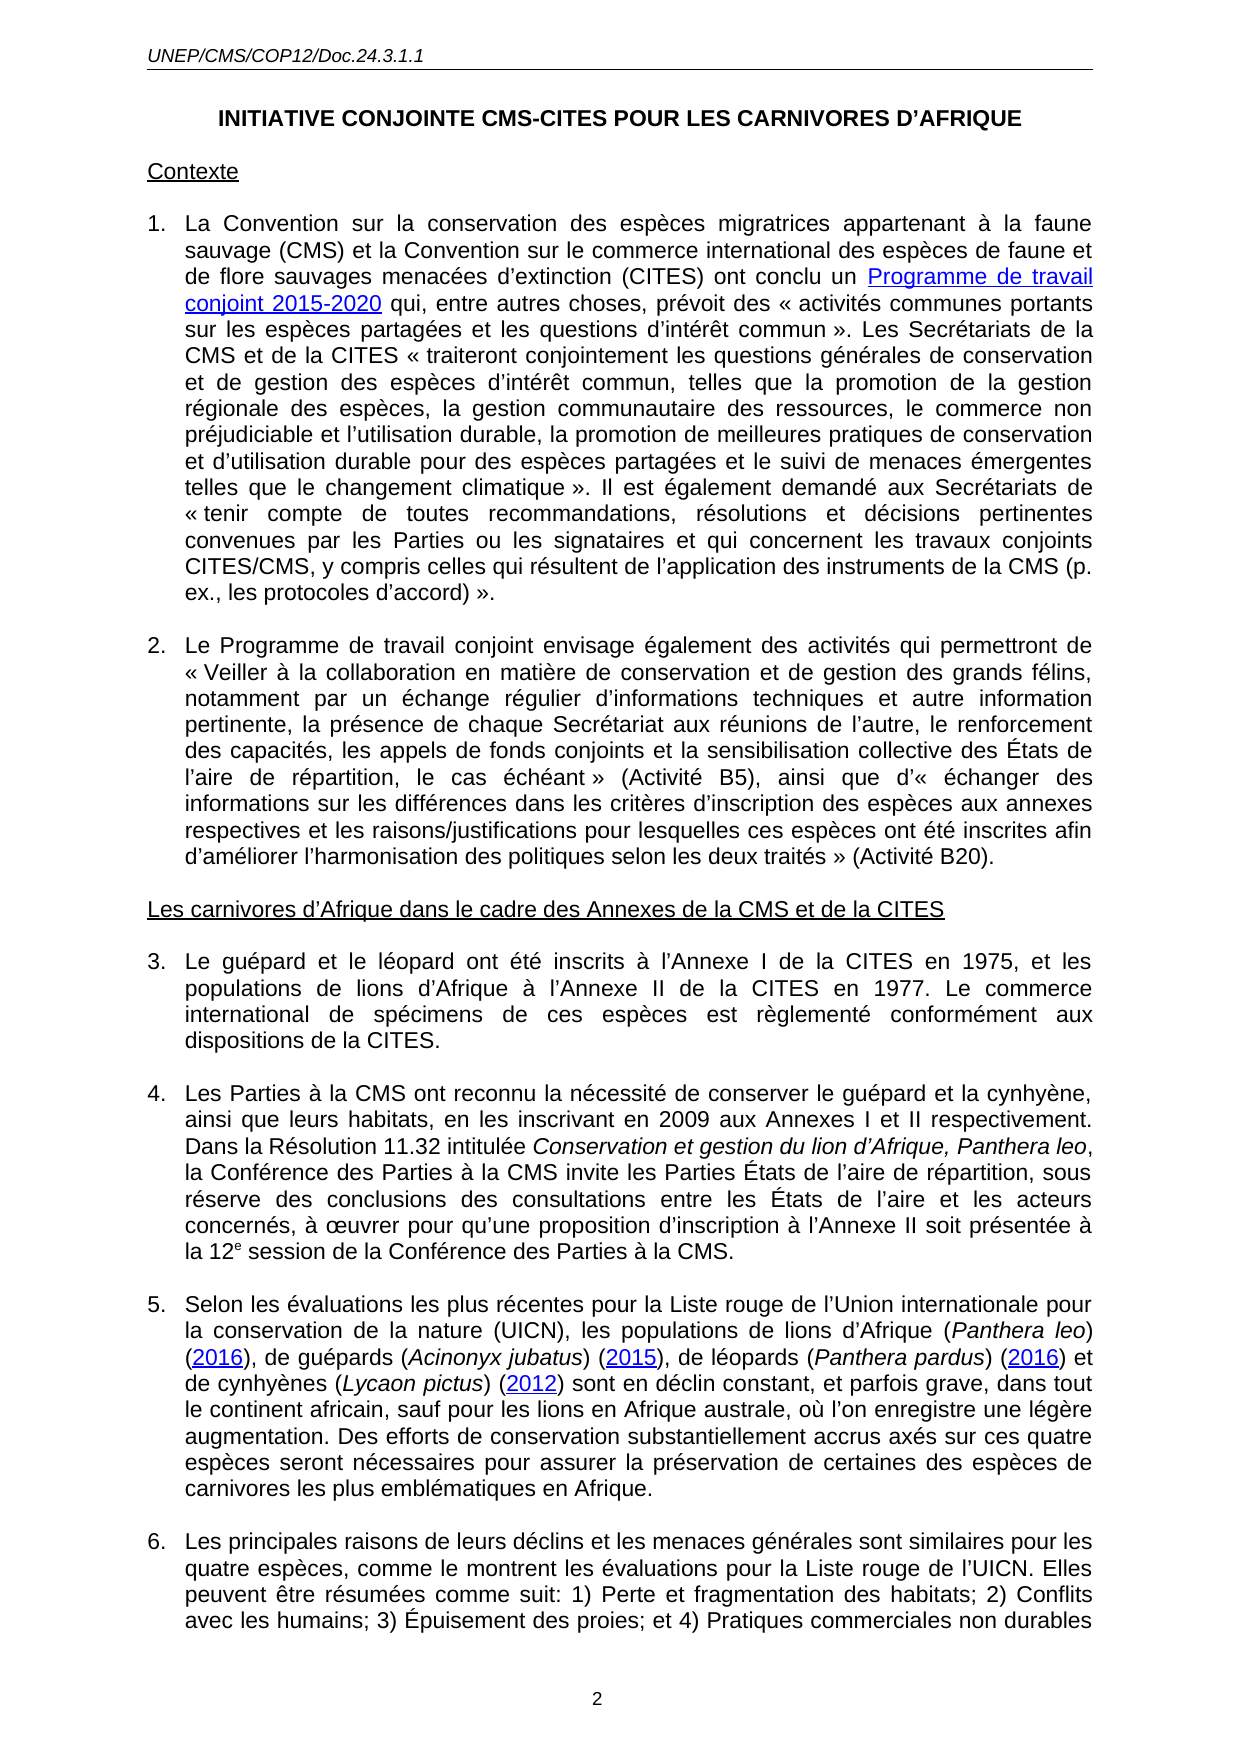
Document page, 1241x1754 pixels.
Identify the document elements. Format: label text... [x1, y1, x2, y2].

list La Convention sur la conservation des espèces migratrices appartenant à la faune sauvage (CMS) et la Convention sur le commerce international des espèces de faune et de flore sauvages menacées d’extinction (CITES) ont conclu un Programme de travail conjoint 2015-2020 qui, entre autres choses, prévoit des « activités communes portants sur les espèces partagées et les questions d’intérêt commun ». Les Secrétariats de la CMS et de la CITES « traiteront conjointement les questions générales de conservation et de gestion des espèces d’intérêt commun, telles que la promotion de la gestion régionale des espèces, la gestion communautaire des ressources, le commerce non préjudiciable et l’utilisation durable, la promotion de meilleures pratiques de conservation et d’utilisation durable pour des espèces partagées et le suivi de menaces émergentes telles que le changement climatique ». Il est également demandé aux Secrétariats de « tenir compte de toutes recommandations, résolutions et décisions pertinentes convenues par les Parties ou les signataires et qui concernent les travaux conjoints CITES/CMS, y compris celles qui résultent de l’application des instruments de la CMS (p. ex., les protocoles d’accord) ». [147, 210, 1093, 606]
text Contexte [147, 158, 1093, 184]
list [147, 1528, 1093, 1633]
list Le guépard et le léopard ont été inscrits à l’Annexe I de la CITES en 1975, et les populations de lions d’Afrique à l’Annexe II de la CITES en 1977. Le commerce international de spécimens de ces espèces est règlementé conformément aux dispositions de la CITES. [147, 948, 1093, 1054]
text INITIATIVE CONJOINTE CMS-CITES POUR LES CARNIVORES D’AFRIQUE [147, 105, 1093, 131]
list Selon les évaluations les plus récentes pour la Liste rouge de l’Union internationale pour la conservation de la nature (UICN), les populations de lions d’Afrique (Panthera leo) (2016), de guépards (Acinonyx jubatus) (2015), de léopards (Panthera pardus) (2016) et de cynhyènes (Lycaon pictus) (2012) sont en déclin constant, et parfois grave, dans tout le continent africain, sauf pour les lions en Afrique australe, où l’on enregistre une légère augmentation. Des efforts de conservation substantiellement accrus axés sur ces quatre espèces seront nécessaires pour assurer la préservation de certaines des espèces de carnivores les plus emblématiques en Afrique. [147, 1291, 1093, 1502]
text Les carnivores d’Afrique dans le cadre des Annexes de la CMS et de la CITES [147, 896, 1093, 922]
list Le Programme de travail conjoint envisage également des activités qui permettront de « Veiller à la collaboration en matière de conservation et de gestion des grands félins, notamment par un échange régulier d’informations techniques et autre information pertinente, la présence de chaque Secrétariat aux réunions de l’autre, le renforcement des capacités, les appels de fonds conjoints et la sensibilisation collective des États de l’aire de répartition, le cas échéant » (Activité B5), ainsi que d’« échanger des informations sur les différences dans les critères d’inscription des espèces aux annexes respectives et les raisons/justifications pour lesquelles ces espèces ont été inscrites afin d’améliorer l’harmonisation des politiques selon les deux traités » (Activité B20). [147, 632, 1093, 869]
list Les Parties à la CMS ont reconnu la nécessité de conserver le guépard et la cynhyène, ainsi que leurs habitats, en les inscrivant en 2009 aux Annexes I et II respectivement. Dans la Résolution 11.32 intitulée Conservation et gestion du lion d’Afrique, Panthera leo, la Conférence des Parties à la CMS invite les Parties États de l’aire de répartition, sous réserve des conclusions des consultations entre les États de l’aire et les acteurs concernés, à œuvrer pour qu’une proposition d’inscription à l’Annexe II soit présentée à la 12e session de la Conférence des Parties à la CMS. [147, 1080, 1093, 1264]
